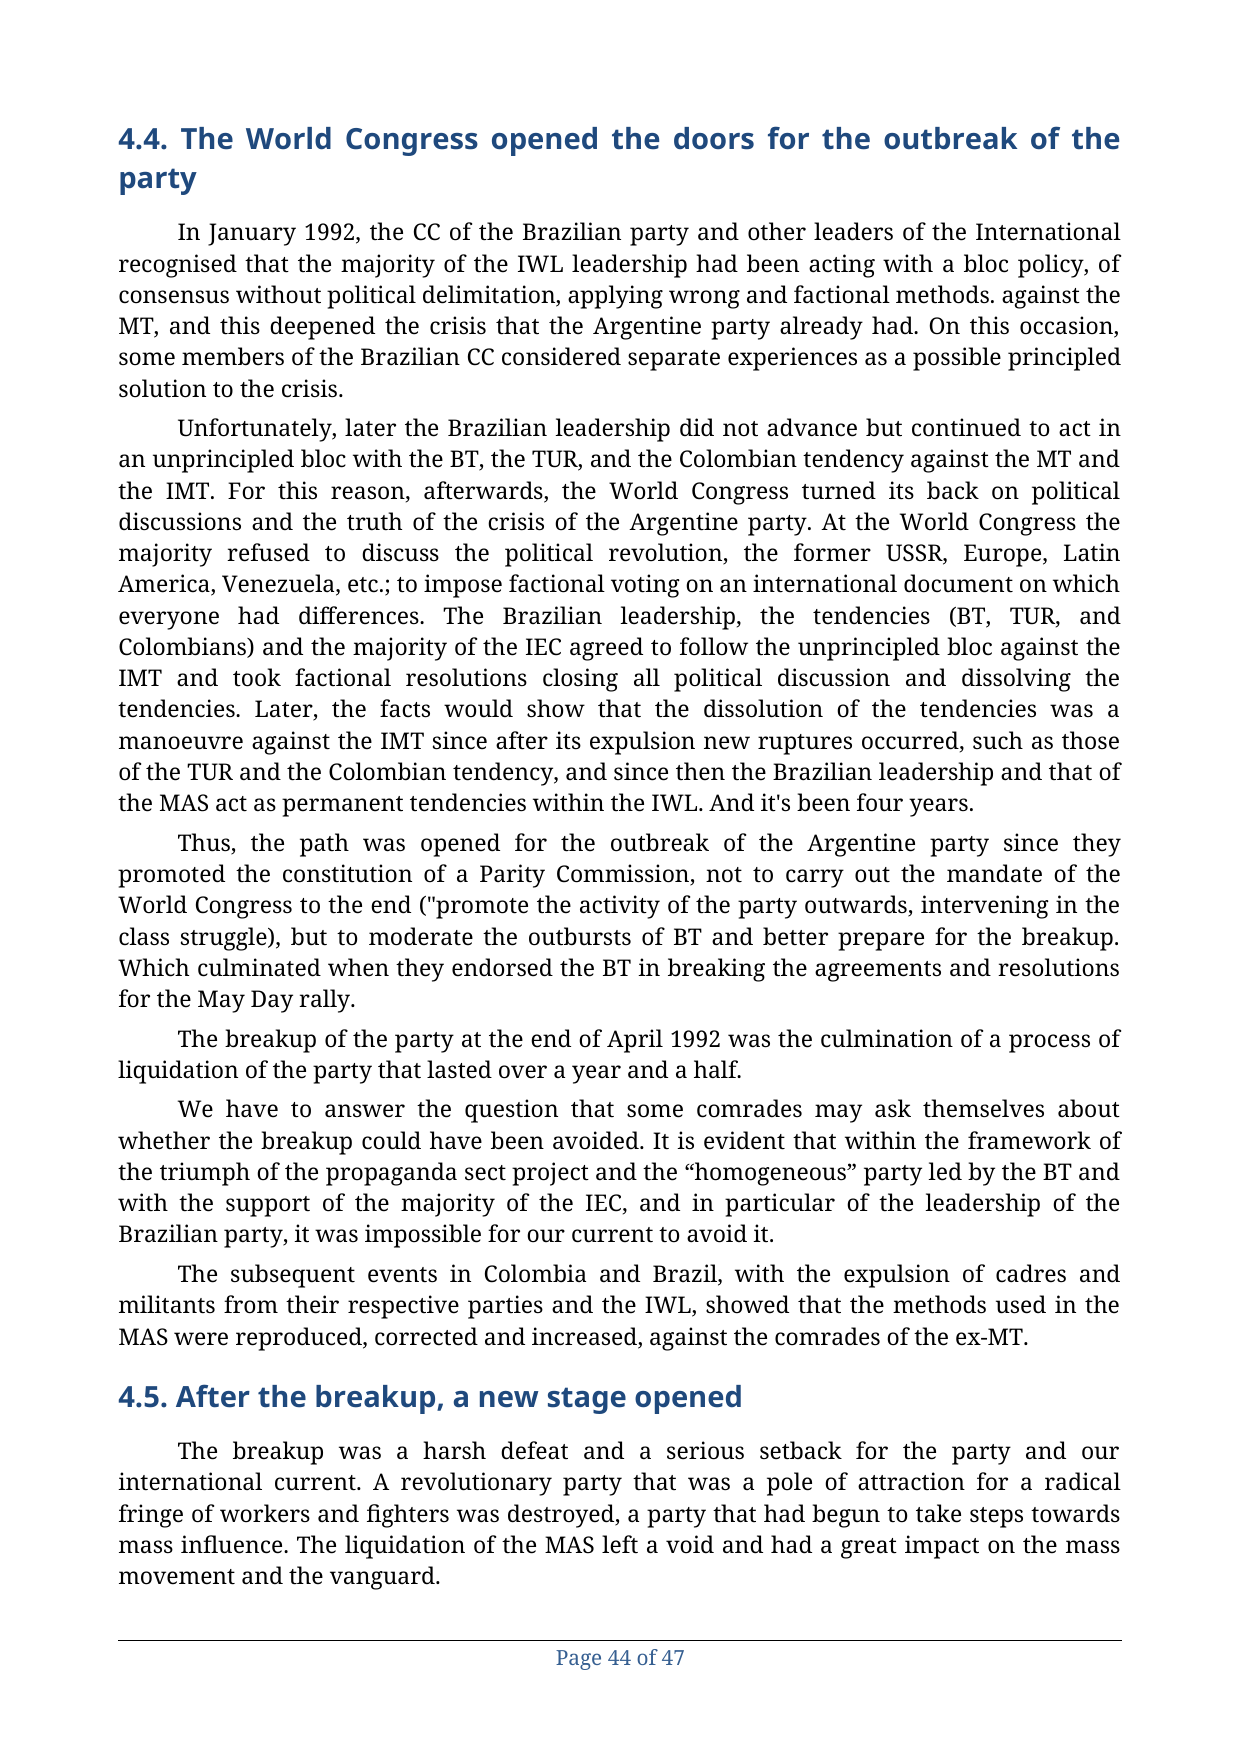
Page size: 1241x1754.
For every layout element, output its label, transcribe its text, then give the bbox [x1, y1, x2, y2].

text In January 1992, the CC of the Brazilian party and other leaders of the International recognised that the majority of the IWL leadership had been acting with a bloc policy, of consensus without political delimitation, applying wrong and factional methods. against the MT, and this deepened the crisis that the Argentine party already had. On this occasion, some members of the Brazilian CC considered separate experiences as a possible principled solution to the crisis. [118, 216, 1122, 404]
text The subsequent events in Colombia and Brazil, with the expulsion of cadres and militants from their respective parties and the IWL, showed that the methods used in the MAS were reproduced, corrected and increased, against the comrades of the ex-MT. [118, 1258, 1122, 1352]
text We have to answer the question that some comrades may ask themselves about whether the breakup could have been avoided. It is evident that within the framework of the triumph of the propaganda sect project and the “homogeneous” party led by the BT and with the support of the majority of the IEC, and in particular of the leadership of the Brazilian party, it was impossible for our current to avoid it. [118, 1093, 1122, 1249]
text Thus, the path was opened for the outbreak of the Argentine party since they promoted the constitution of a Parity Commission, not to carry out the mandate of the World Congress to the end ("promote the activity of the party outwards, intervening in the class struggle), but to moderate the outbursts of BT and better prepare for the breakup. Which culminated when they endorsed the BT in breaking the agreements and resolutions for the May Day rally. [118, 827, 1122, 1014]
text The breakup was a harsh defeat and a serious setback for the party and our international current. A revolutionary party that was a pole of attraction for a radical fringe of workers and fighters was destroyed, a party that had begun to take steps towards mass influence. The liquidation of the MAS left a void and had a great impact on the mass movement and the vanguard. [118, 1435, 1122, 1591]
text The breakup of the party at the end of April 1992 was the culmination of a process of liquidation of the party that lasted over a year and a half. [118, 1022, 1122, 1085]
subtitle 4.5. After the breakup, a new stage opened [118, 1377, 1122, 1416]
subtitle 4.4. The World Congress opened the doors for the outbreak of the party [118, 118, 1122, 197]
text Unfortunately, later the Brazilian leadership did not advance but continued to act in an unprincipled bloc with the BT, the TUR, and the Colombian tendency against the MT and the IMT. For this reason, afterwards, the World Congress turned its back on political discussions and the truth of the crisis of the Argentine party. At the World Congress the majority refused to discuss the political revolution, the former USSR, Europe, Latin America, Venezuela, etc.; to impose factional voting on an international document on which everyone had differences. The Brazilian leadership, the tendencies (BT, TUR, and Colombians) and the majority of the IEC agreed to follow the unprincipled bloc against the IMT and took factional resolutions closing all political discussion and dissolving the tendencies. Later, the facts would show that the dissolution of the tendencies was a manoeuvre against the IMT since after its expulsion new ruptures occurred, such as those of the TUR and the Colombian tendency, and since then the Brazilian leadership and that of the MAS act as permanent tendencies within the IWL. And it's been four years. [118, 412, 1122, 818]
